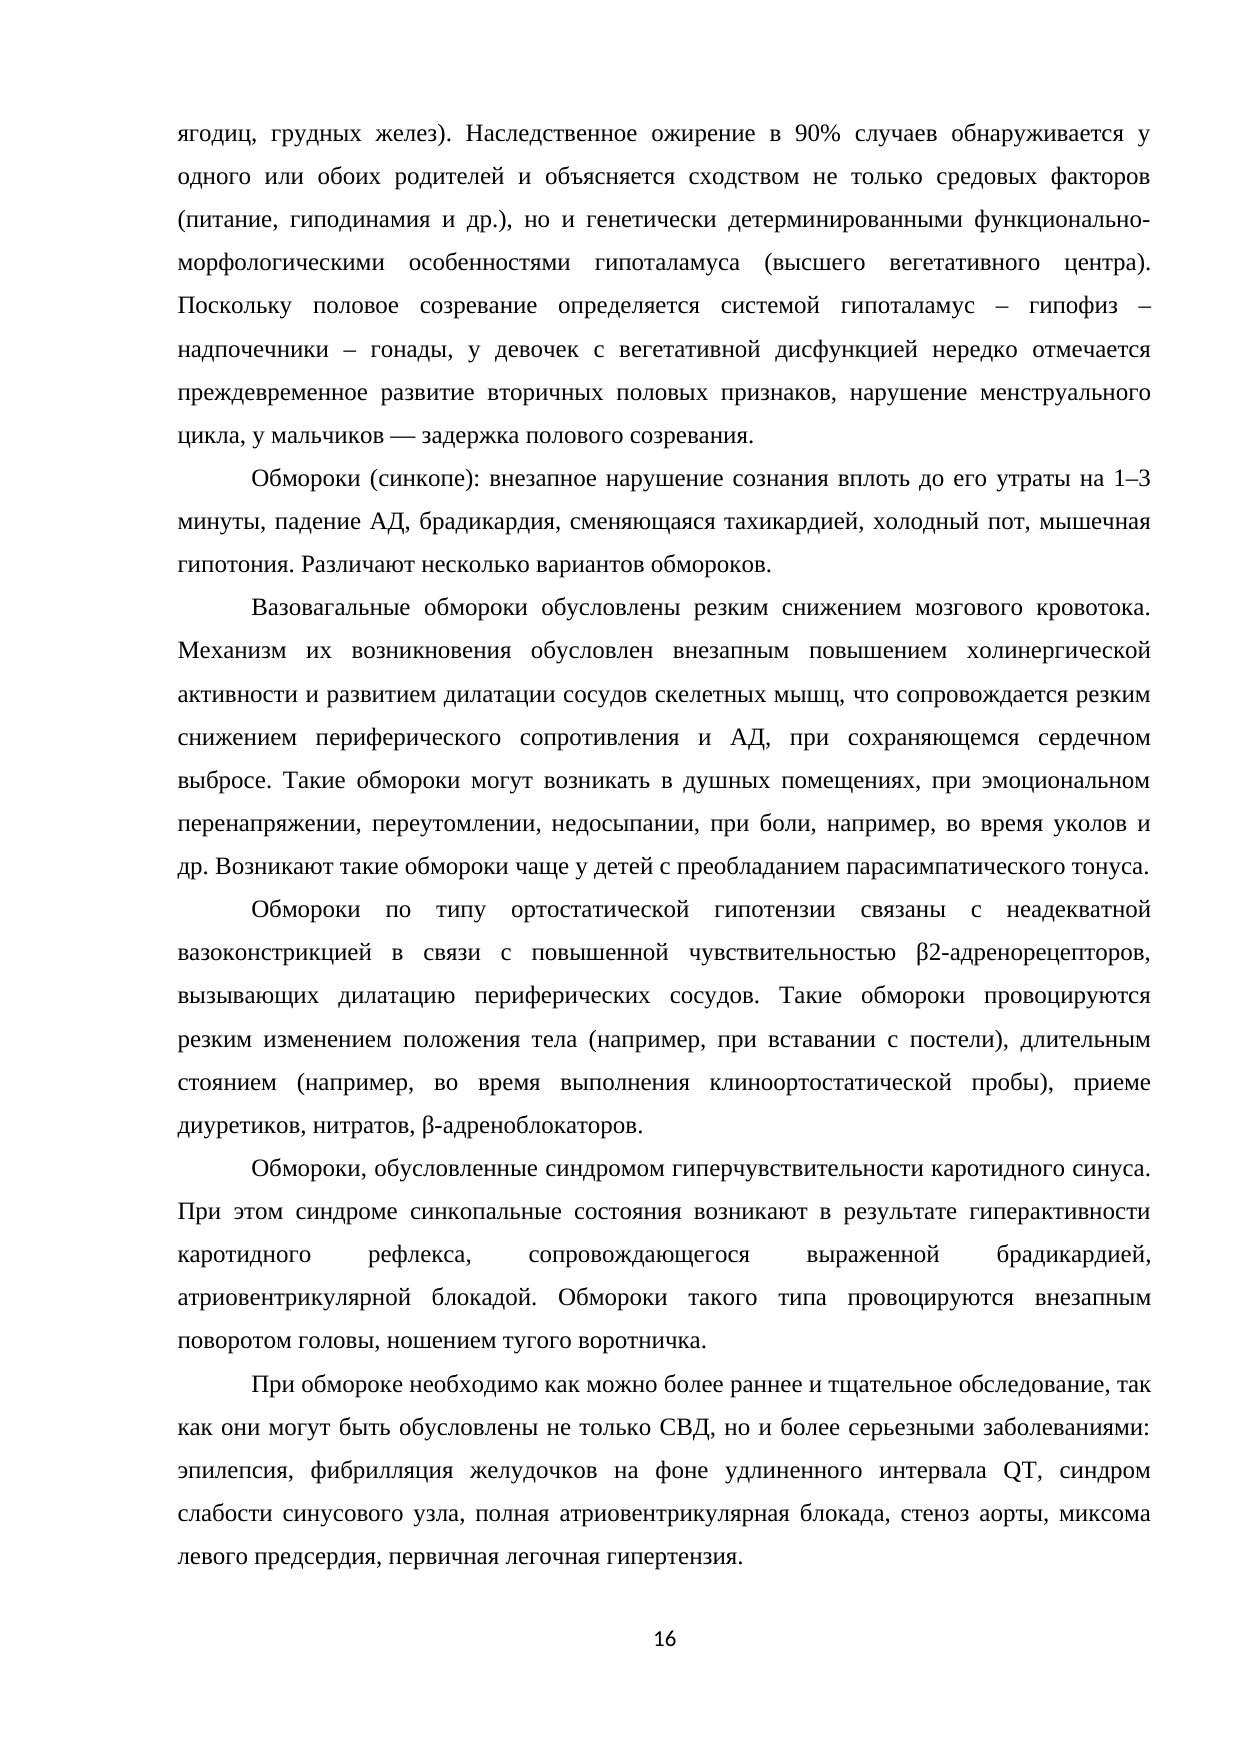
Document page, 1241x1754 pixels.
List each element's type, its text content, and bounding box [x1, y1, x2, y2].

text При обмороке необходимо как можно более раннее и тщательное обследование, так как они могут быть обусловлены не только СВД, но и более серьезными заболеваниями: эпилепсия, фибрилляция желудочков на фоне удлиненного интервала QТ, синдром слабости синусового узла, полная атриовентрикулярная блокада, стеноз аорты, миксома левого предсердия, первичная легочная гипертензия. [177, 1369, 1152, 1570]
text Обмороки, обусловленные синдромом гиперчувствительности каротидного синуса. При этом синдроме синкопальные состояния возникают в результате гиперактивности каротидного рефлекса, сопровождающегося выраженной брадикардией, атриовентрикулярной блокадой. Обмороки такого типа провоцируются внезапным поворотом головы, ношением тугого воротничка. [177, 1153, 1152, 1354]
text Вазовагальные обмороки обусловлены резким снижением мозгового кровотока. Механизм их возникновения обусловлен внезапным повышением холинергической активности и развитием дилатации сосудов скелетных мышц, что сопровождается резким снижением периферического сопротивления и АД, при сохраняющемся сердечном выбросе. Такие обмороки могут возникать в душных помещениях, при эмоциональном перенапряжении, переутомлении, недосыпании, при боли, например, во время уколов и др. Возникают такие обмороки чаще у детей с преобладанием парасимпатического тонуса. [177, 592, 1152, 880]
text Обмороки (синкопе): внезапное нарушение сознания вплоть до его утраты на 1–3 минуты, падение АД, брадикардия, сменяющаяся тахикардией, холодный пот, мышечная гипотония. Различают несколько вариантов обмороков. [177, 463, 1152, 578]
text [177, 118, 1152, 449]
text Обмороки по типу ортостатической гипотензии связаны с неадекватной вазоконстрикцией в связи с повышенной чувствительностью β2-адренорецепторов, вызывающих дилатацию периферических сосудов. Такие обмороки провоцируются резким изменением положения тела (например, при вставании с постели), длительным стоянием (например, во время выполнения клиноортостатической пробы), приеме диуретиков, нитратов, β-адреноблокаторов. [177, 894, 1152, 1139]
